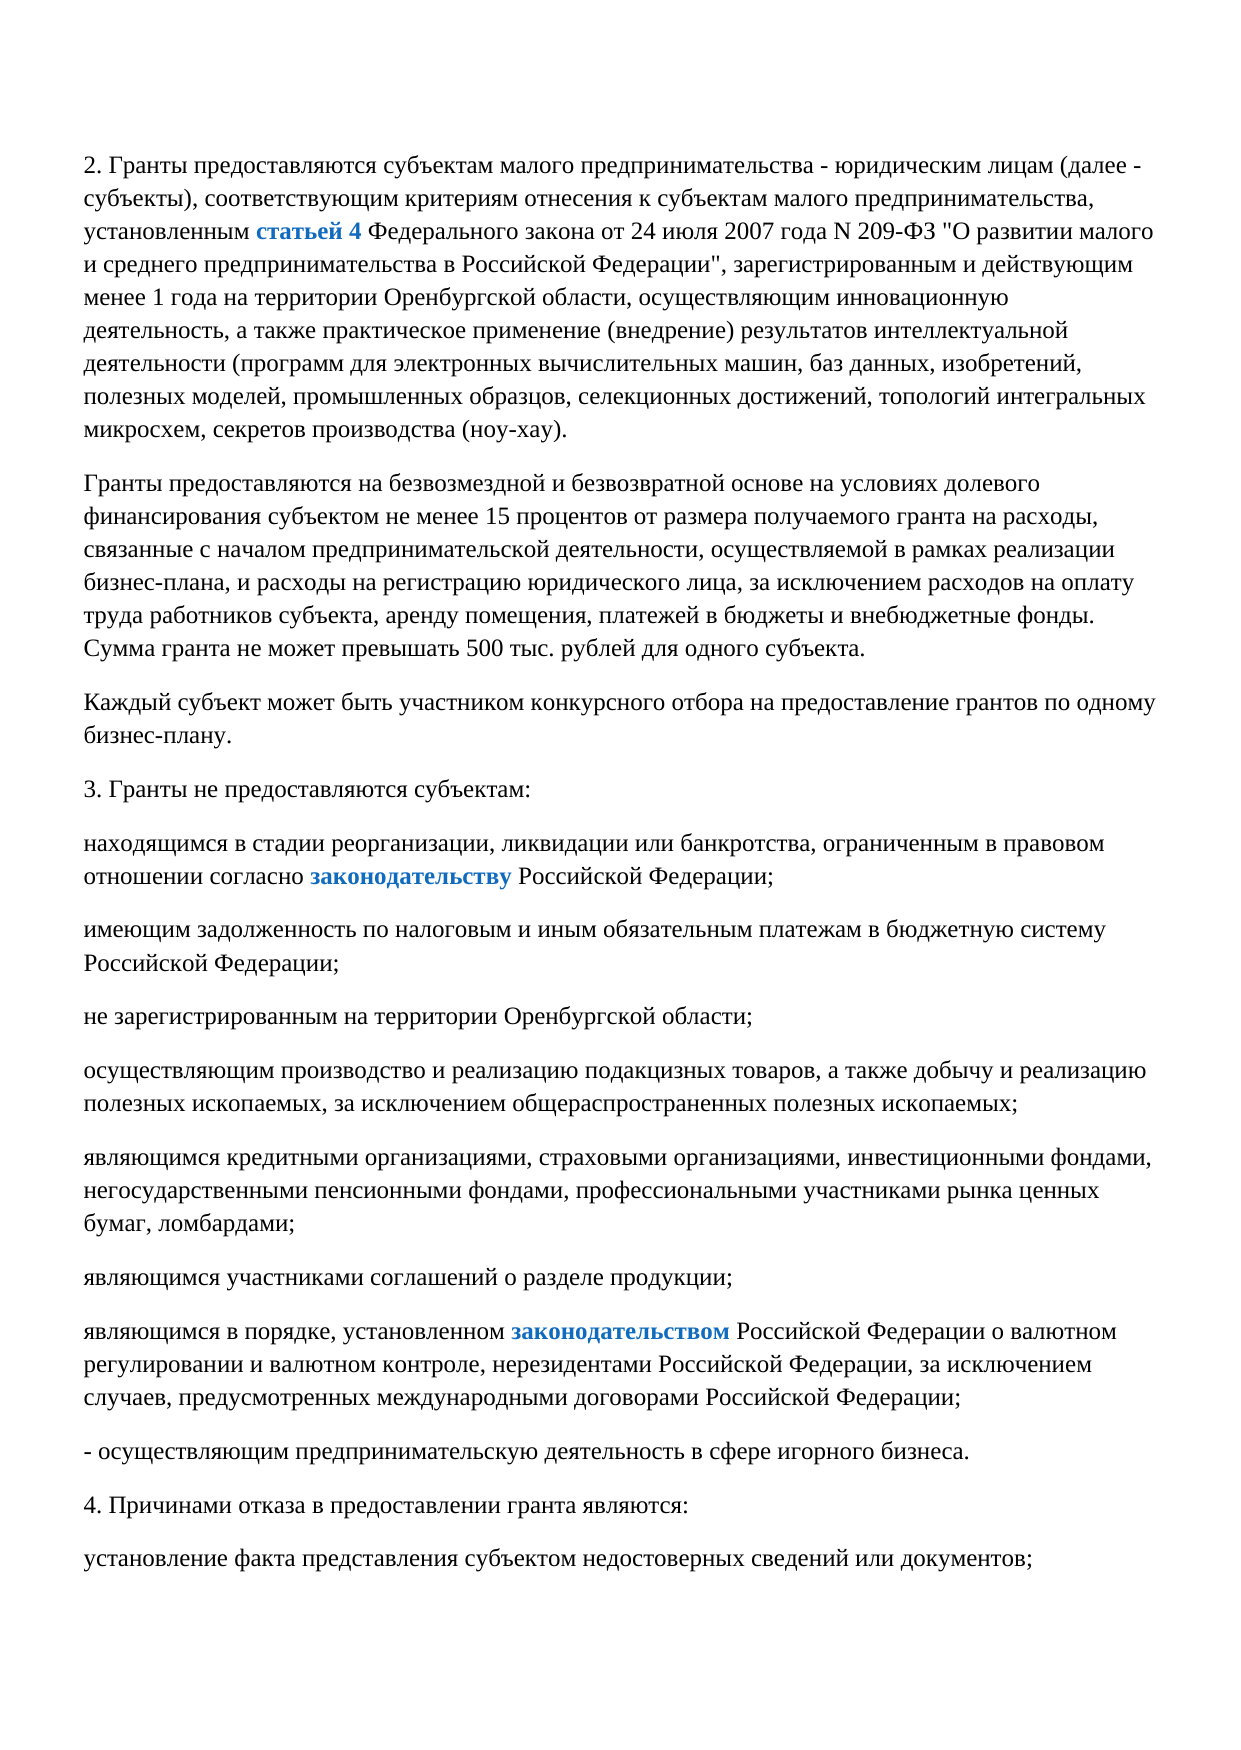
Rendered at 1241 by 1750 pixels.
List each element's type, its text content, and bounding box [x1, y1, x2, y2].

text находящимся в стадии реорганизации, ликвидации или банкротства, ограниченным в правовом отношении согласно законодательству Российской Федерации; [83, 828, 1157, 889]
text являющимся в порядке, установленном законодательством Российской Федерации о валютном регулировании и валютном контроле, нерезидентами Российской Федерации, за исключением случаев, предусмотренных международными договорами Российской Федерации; [83, 1316, 1157, 1411]
text 4. Причинами отказа в предоставлении гранта являются: [83, 1490, 1157, 1518]
text 3. Гранты не предоставляются субъектам: [83, 774, 1157, 803]
text имеющим задолженность по налоговым и иным обязательным платежам в бюджетную систему Российской Федерации; [83, 914, 1157, 976]
text не зарегистрированным на территории Оренбургской области; [83, 1001, 1157, 1030]
text Гранты предоставляются на безвозмездной и безвозвратной основе на условиях долевого финансирования субъектом не менее 15 процентов от размера получаемого гранта на расходы, связанные с началом предпринимательской деятельности, осуществляемой в рамках реализации бизнес-плана, и расходы на регистрацию юридического лица, за исключением расходов на оплату труда работников субъекта, аренду помещения, платежей в бюджеты и внебюджетные фонды. Сумма гранта не может превышать 500 тыс. рублей для одного субъекта. [83, 468, 1157, 662]
text установление факта представления субъектом недостоверных сведений или документов; [83, 1543, 1157, 1572]
text являющимся кредитными организациями, страховыми организациями, инвестиционными фондами, негосударственными пенсионными фондами, профессиональными участниками рынка ценных бумаг, ломбардами; [83, 1142, 1157, 1237]
text являющимся участниками соглашений о разделе продукции; [83, 1262, 1157, 1291]
text Каждый субъект может быть участником конкурсного отбора на предоставление грантов по одному бизнес-плану. [83, 687, 1157, 749]
text - осуществляющим предпринимательскую деятельность в сфере игорного бизнеса. [83, 1436, 1157, 1464]
text осуществляющим производство и реализацию подакцизных товаров, а также добычу и реализацию полезных ископаемых, за исключением общераспространенных полезных ископаемых; [83, 1055, 1157, 1117]
text 2. Гранты предоставляются субъектам малого предпринимательства - юридическим лицам (далее - субъекты), соответствующим критериям отнесения к субъектам малого предпринимательства, установленным статьей 4 Федерального закона от 24 июля 2007 года N 209-ФЗ "О развитии малого и среднего предпринимательства в Российской Федерации", зарегистрированным и действующим менее 1 года на территории Оренбургской области, осуществляющим инновационную деятельность, а также практическое применение (внедрение) результатов интеллектуальной деятельности (программ для электронных вычислительных машин, баз данных, изобретений, полезных моделей, промышленных образцов, селекционных достижений, топологий интегральных микросхем, секретов производства (ноу-хау). [83, 150, 1157, 443]
